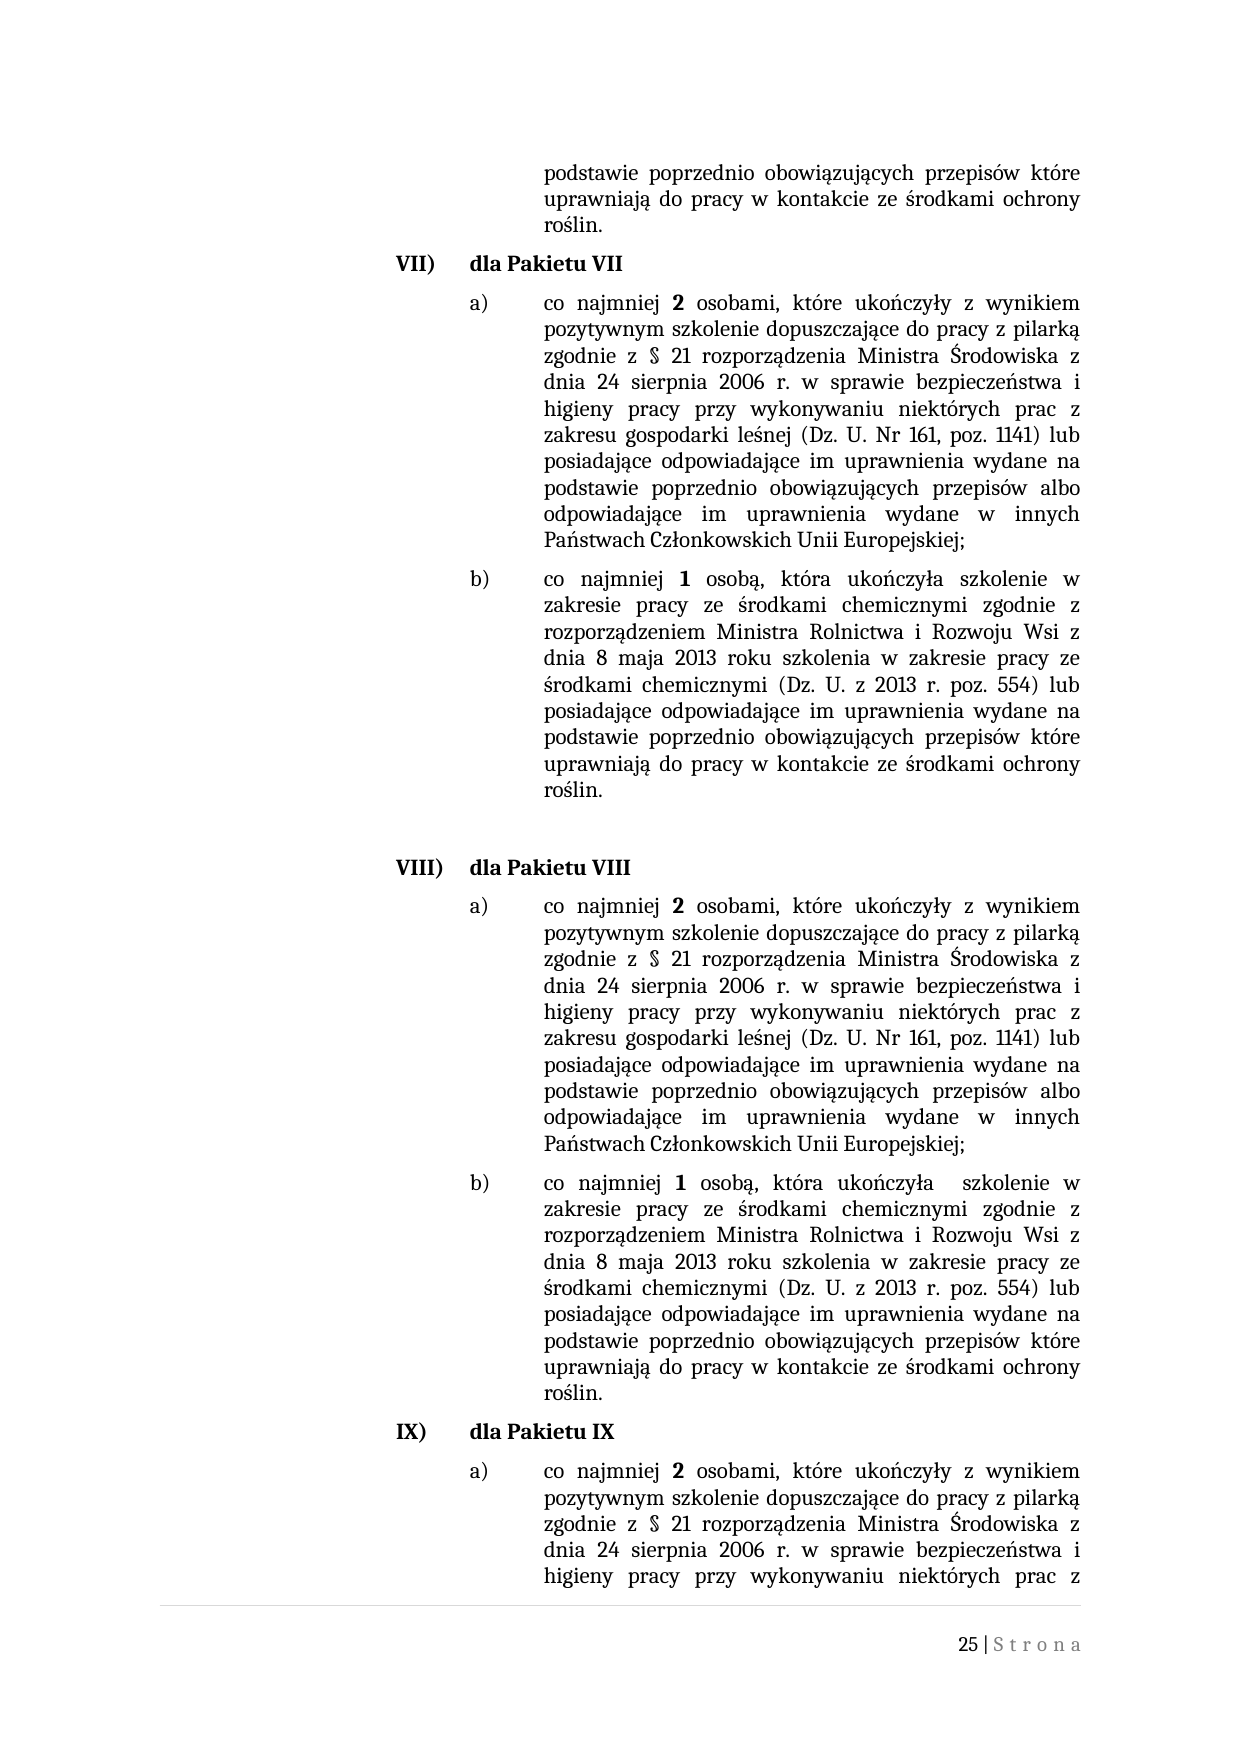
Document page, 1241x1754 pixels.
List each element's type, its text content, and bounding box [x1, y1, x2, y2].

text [469, 159, 1081, 238]
text VIII) dla Pakietu VIII [396, 854, 1081, 881]
text VII) dla Pakietu VII [396, 251, 1081, 277]
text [469, 1458, 1081, 1590]
text IX) dla Pakietu IX [396, 1419, 1081, 1445]
